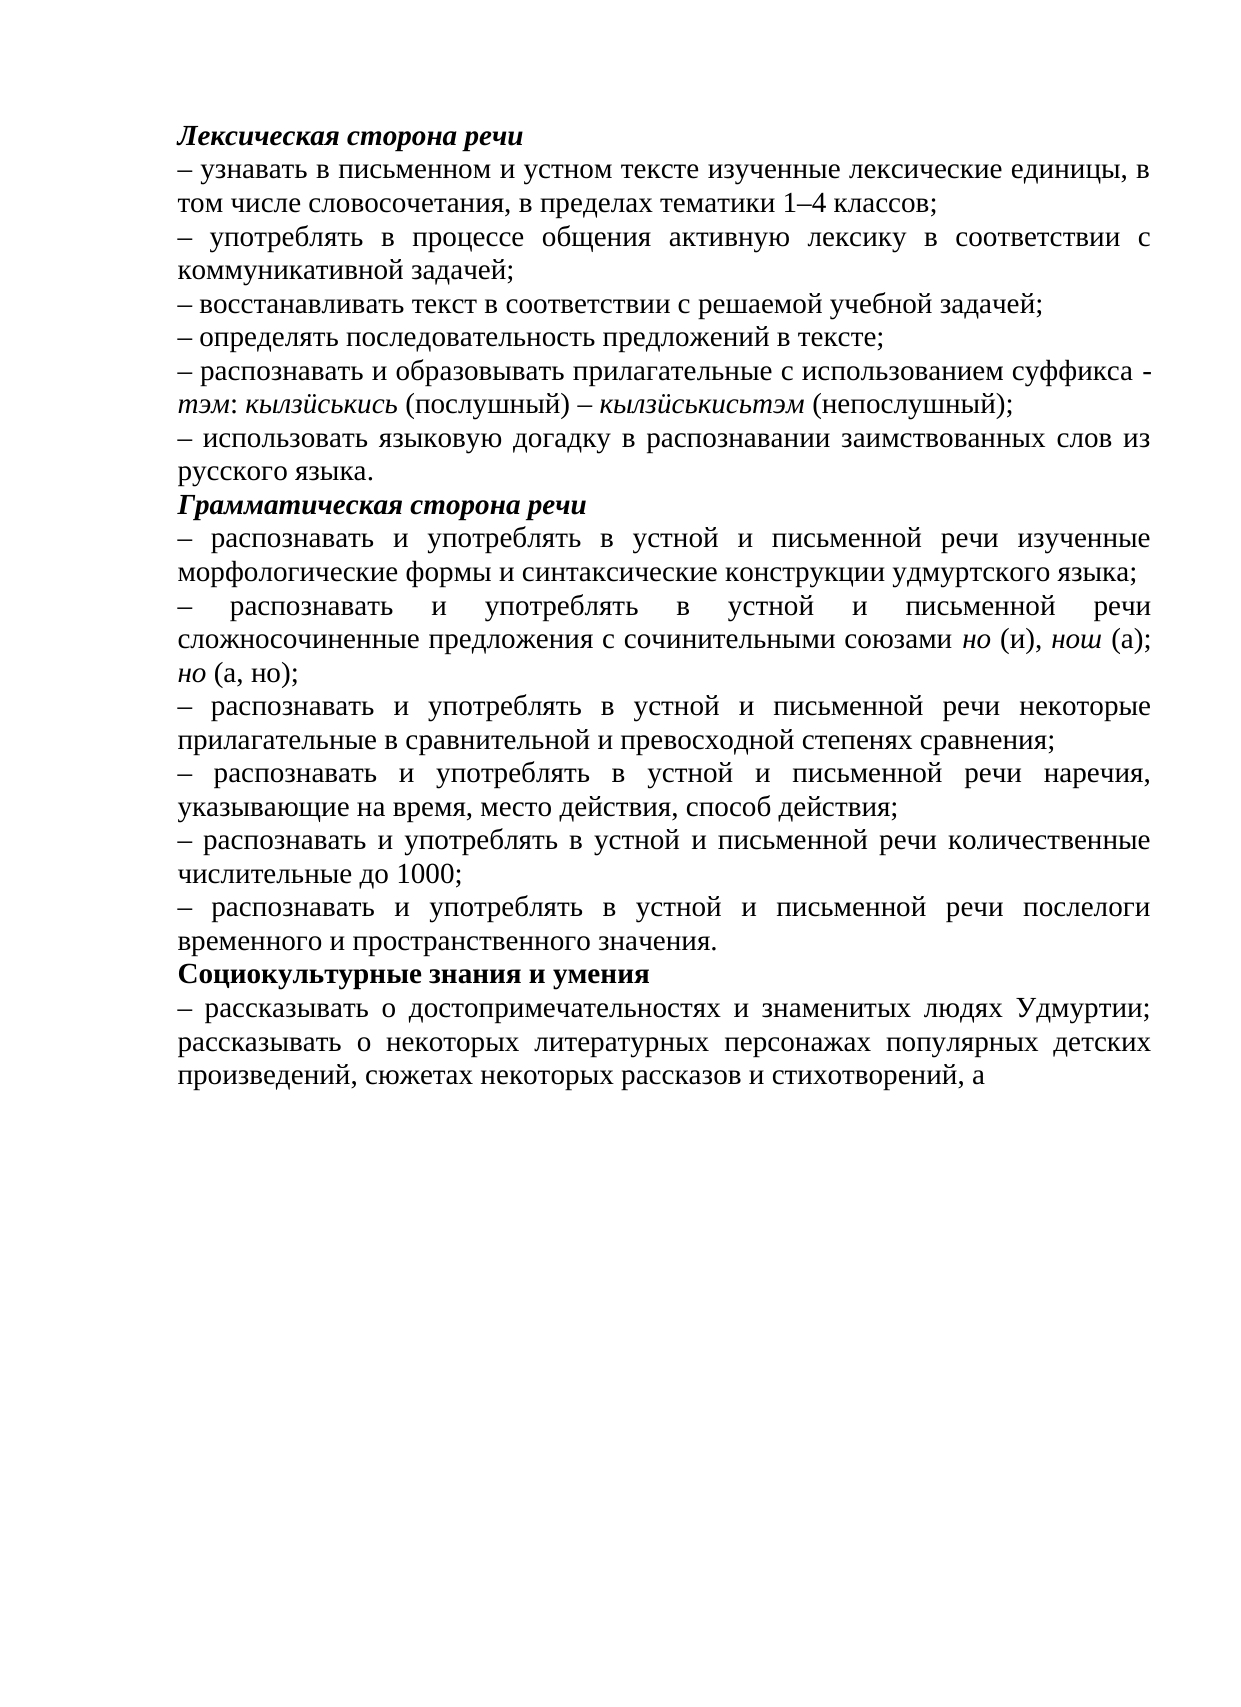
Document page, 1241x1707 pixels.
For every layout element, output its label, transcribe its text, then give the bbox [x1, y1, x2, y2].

text – употреблять в процессе общения активную лексику в соответствии с коммуникативной задачей; [177, 219, 1152, 286]
text – распознавать и употреблять в устной и письменной речи наречия, указывающие на время, место действия, способ действия; [177, 755, 1152, 822]
text – распознавать и употреблять в устной и письменной речи некоторые прилагательные в сравнительной и превосходной степенях сравнения; [177, 688, 1152, 755]
text – распознавать и употреблять в устной и письменной речи количественные числительные до 1000; [177, 822, 1152, 889]
text – распознавать и образовывать прилагательные с использованием суффикса -тэм: кылзӥськись (послушный) – кылзӥськисьтэм (непослушный); [177, 353, 1152, 420]
text Грамматическая сторона речи [177, 487, 1152, 521]
text – использовать языковую догадку в распознавании заимствованных слов из русского языка. [177, 420, 1152, 487]
text – определять последовательность предложений в тексте; [177, 319, 1152, 353]
text – рассказывать о достопримечательностях и знаменитых людях Удмуртии; рассказывать о некоторых литературных персонажах популярных детских произведений, сюжетах некоторых рассказов и стихотворений, а [177, 990, 1152, 1091]
text – распознавать и употреблять в устной и письменной речи сложносочиненные предложения с сочинительными союзами но (и), нош (а); но (а, но); [177, 588, 1152, 688]
text – распознавать и употреблять в устной и письменной речи изученные морфологические формы и синтаксические конструкции удмуртского языка; [177, 521, 1152, 588]
text – распознавать и употреблять в устной и письменной речи послелоги временного и пространственного значения. [177, 889, 1152, 957]
text – узнавать в письменном и устном тексте изученные лексические единицы, в том числе словосочетания, в пределах тематики 1–4 классов; [177, 152, 1152, 219]
text Социокультурные знания и умения [177, 957, 1152, 990]
text Лексическая сторона речи [177, 118, 1152, 152]
text – восстанавливать текст в соответствии с решаемой учебной задачей; [177, 286, 1152, 319]
